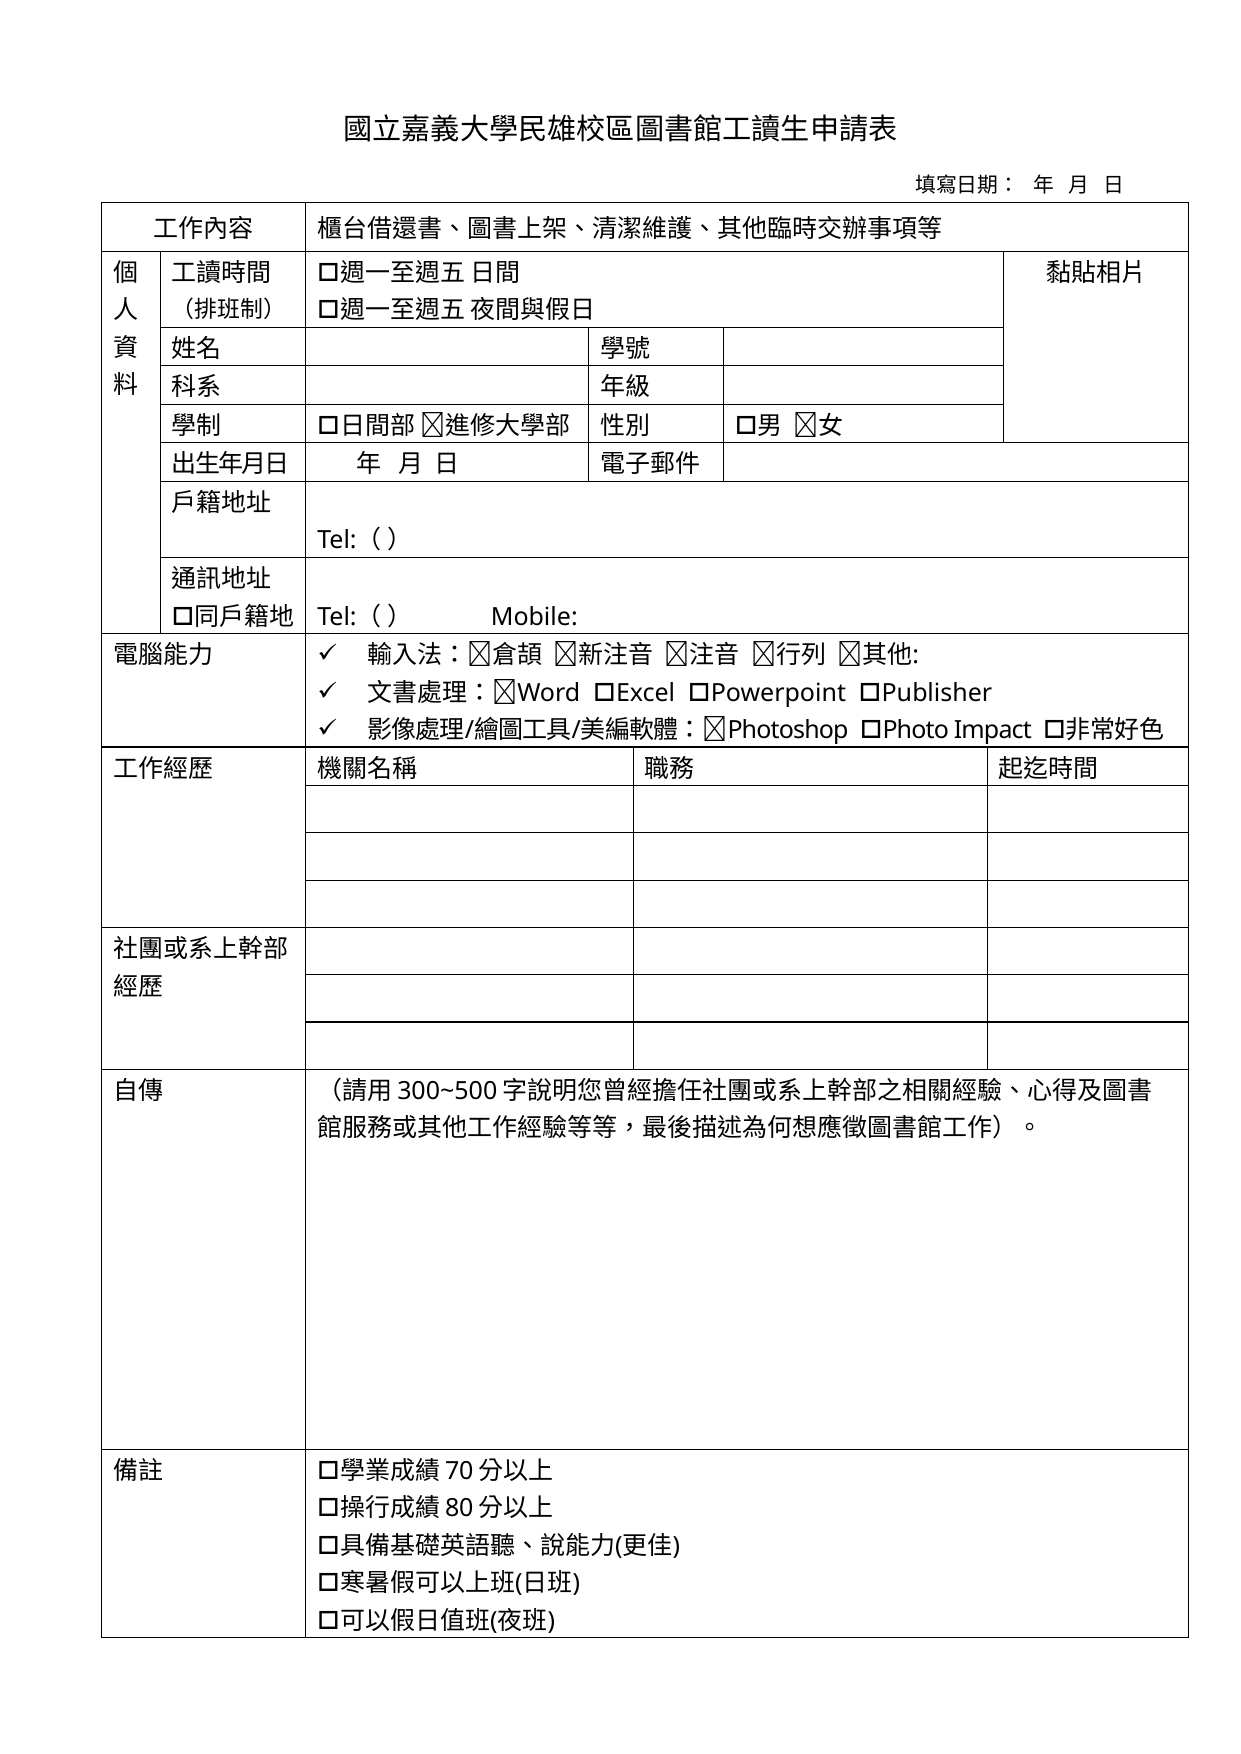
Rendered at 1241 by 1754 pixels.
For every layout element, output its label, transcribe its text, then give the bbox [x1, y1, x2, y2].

text 國立嘉義大學民雄校區圖書館工讀生申請表 [75, 89, 1165, 164]
table_cell [634, 881, 987, 927]
table_cell 職務 [634, 748, 987, 785]
table_cell [634, 975, 987, 1021]
table_cell 性別 [589, 405, 723, 442]
table_cell [306, 366, 588, 404]
table_cell [306, 328, 588, 365]
table_cell [988, 975, 1188, 1021]
table_cell [988, 881, 1188, 927]
table_cell 自傳 [102, 1070, 305, 1449]
table_cell [724, 328, 1003, 365]
table_cell （請用300~500字說明您曾經擔任社團或系上幹部之相關經驗、心得及圖書館服務或其他工作經驗等等，最後描述為何想應徵圖書館工作）。 [306, 1070, 1188, 1449]
table_cell [306, 833, 633, 879]
table_cell 年級 [589, 366, 723, 404]
table_cell 年 月 日 [306, 443, 588, 481]
table_cell [634, 928, 987, 974]
table_cell 日間部 進修大學部 [306, 405, 588, 442]
table_cell 學業成績70分以上 操行成績80分以上 具備基礎英語聽、說能力(更佳) 寒暑假可以上班(日班) 可以假日值班(夜班) [306, 1450, 1188, 1637]
table_cell [988, 928, 1188, 974]
table_cell 備註 [102, 1450, 305, 1637]
table_cell 社團或系上幹部經歷 [102, 928, 305, 1069]
table_cell 週一至週五 日間 週一至週五 夜間與假日 [306, 252, 1003, 327]
table_cell [306, 975, 633, 1021]
table_cell [306, 786, 633, 832]
table_cell 輸入法：倉頡 新注音 注音 行列 其他: 文書處理：Word Excel Powerpoint Publisher 影像處理/繪圖工具/美編軟體：Photoshop Photo Impact 非常好色 [306, 634, 1188, 746]
table_cell 戶籍地址 [161, 482, 305, 557]
table_cell 學制 [161, 405, 305, 442]
table_cell [306, 928, 633, 974]
table_cell [988, 1023, 1188, 1069]
table_cell [306, 881, 633, 927]
table_cell 學號 [589, 328, 723, 365]
table_cell 通訊地址 同戶籍地 [161, 558, 305, 633]
table_cell 男 女 [724, 405, 1003, 442]
table_cell [724, 443, 1188, 481]
table_cell 姓名 [161, 328, 305, 365]
table_cell 個 人 資 料 [102, 252, 160, 633]
table_cell 電腦能力 [102, 634, 305, 746]
table_cell Tel:（ ） [306, 482, 1188, 557]
table_cell [306, 1023, 633, 1069]
table_cell [634, 1023, 987, 1069]
table_cell [724, 366, 1003, 404]
table_cell 電子郵件 [589, 443, 723, 481]
table_cell [634, 786, 987, 832]
table_cell 工作經歷 [102, 748, 305, 927]
text 填寫日期： 年 月 日 [75, 164, 1123, 202]
table_cell 黏貼相片 [1004, 252, 1188, 442]
table_cell 起迄時間 [988, 748, 1188, 785]
table_header 工作內容 [102, 203, 305, 251]
table_cell Tel:（ ） Mobile: [306, 558, 1188, 633]
table_cell [988, 833, 1188, 879]
table_cell [988, 786, 1188, 832]
table_header 櫃台借還書、圖書上架、清潔維護、其他臨時交辦事項等 [306, 203, 1188, 251]
table_cell 科系 [161, 366, 305, 404]
table_cell 機關名稱 [306, 748, 633, 785]
table_cell 工讀時間 （排班制） [161, 252, 305, 327]
table_cell 出生年月日 [161, 443, 305, 481]
table_cell [634, 833, 987, 879]
